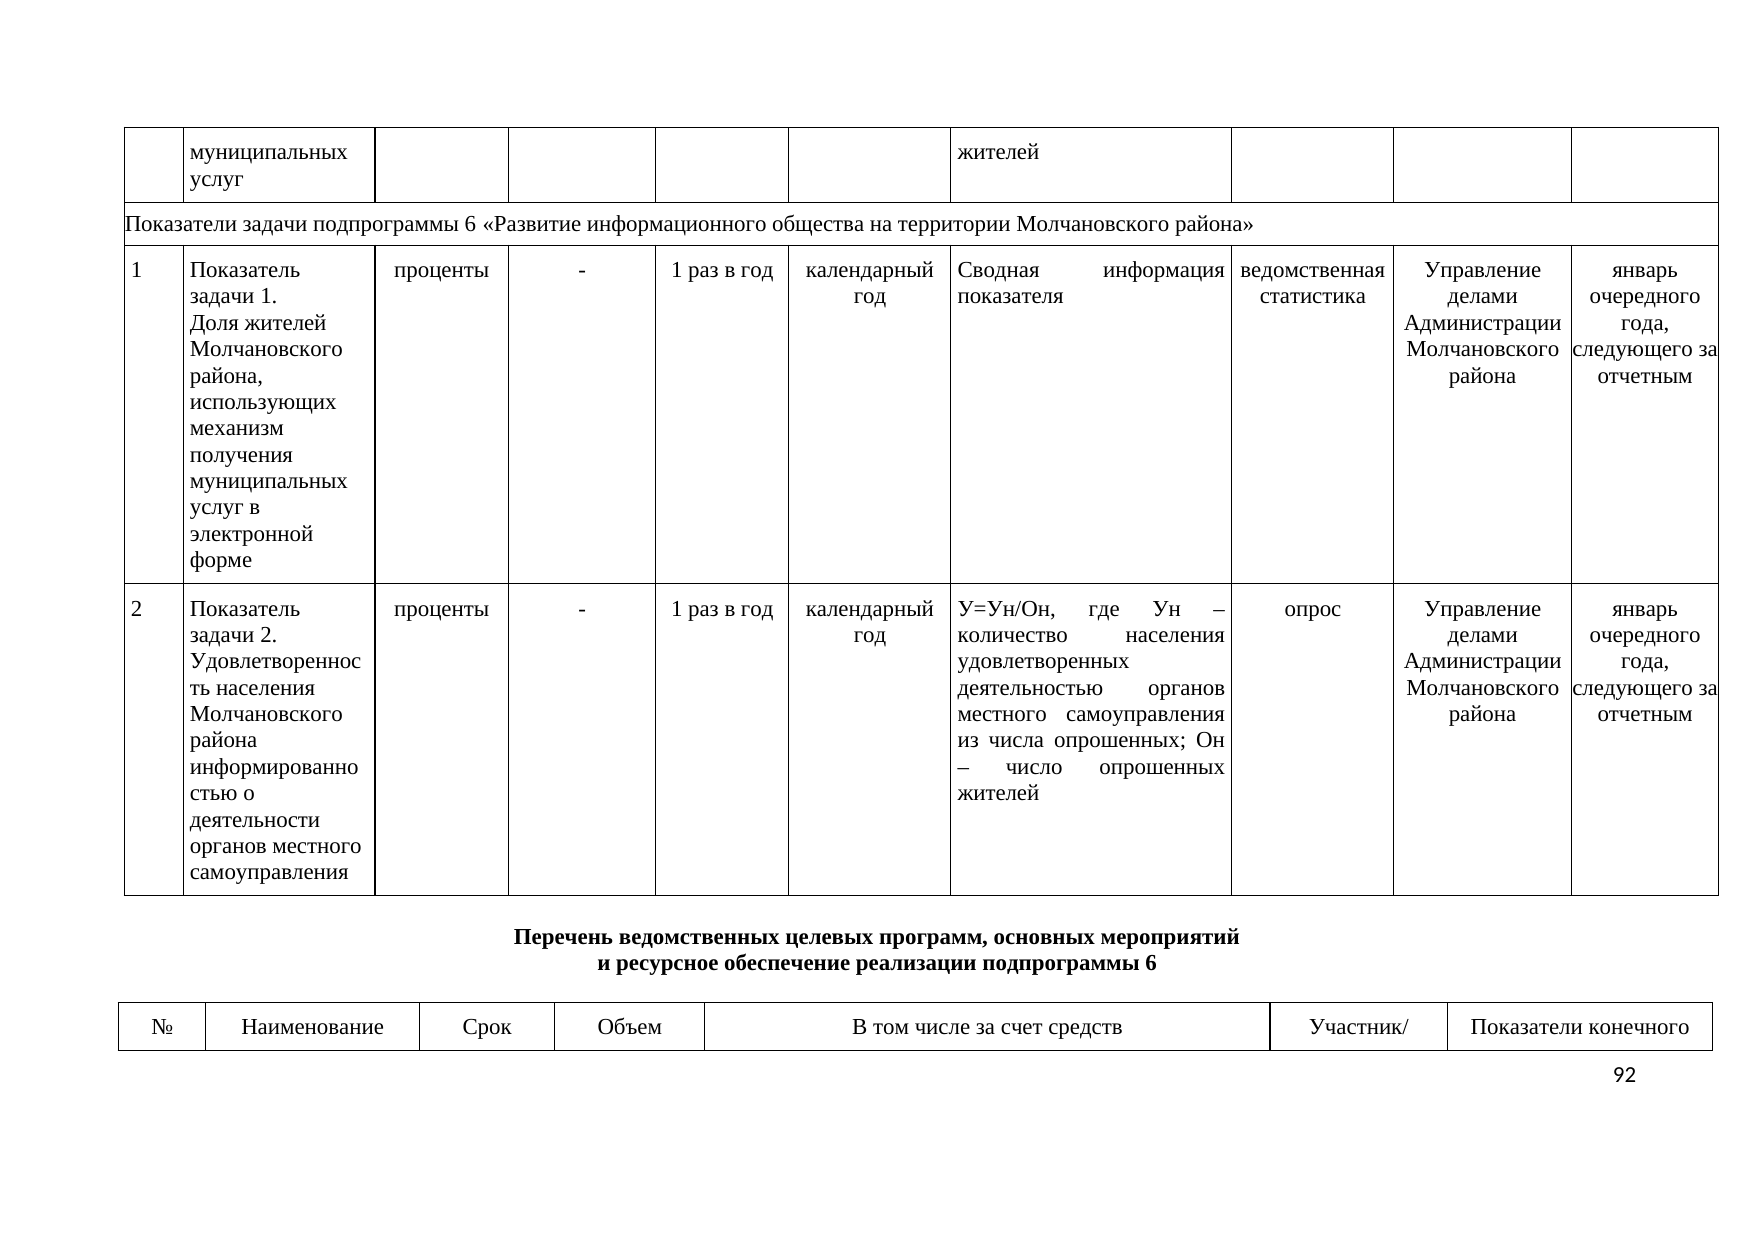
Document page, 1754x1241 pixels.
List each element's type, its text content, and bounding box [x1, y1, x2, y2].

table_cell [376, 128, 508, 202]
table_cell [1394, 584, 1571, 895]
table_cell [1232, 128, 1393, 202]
text и ресурсное обеспечение реализации подпрограммы 6 [118, 949, 1636, 975]
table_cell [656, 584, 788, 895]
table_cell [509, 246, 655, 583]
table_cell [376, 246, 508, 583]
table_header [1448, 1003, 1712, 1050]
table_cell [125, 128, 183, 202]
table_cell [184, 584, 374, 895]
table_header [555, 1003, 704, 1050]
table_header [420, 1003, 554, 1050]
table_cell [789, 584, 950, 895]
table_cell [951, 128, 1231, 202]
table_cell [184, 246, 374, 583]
text Перечень ведомственных целевых программ, основных мероприятий [118, 923, 1636, 949]
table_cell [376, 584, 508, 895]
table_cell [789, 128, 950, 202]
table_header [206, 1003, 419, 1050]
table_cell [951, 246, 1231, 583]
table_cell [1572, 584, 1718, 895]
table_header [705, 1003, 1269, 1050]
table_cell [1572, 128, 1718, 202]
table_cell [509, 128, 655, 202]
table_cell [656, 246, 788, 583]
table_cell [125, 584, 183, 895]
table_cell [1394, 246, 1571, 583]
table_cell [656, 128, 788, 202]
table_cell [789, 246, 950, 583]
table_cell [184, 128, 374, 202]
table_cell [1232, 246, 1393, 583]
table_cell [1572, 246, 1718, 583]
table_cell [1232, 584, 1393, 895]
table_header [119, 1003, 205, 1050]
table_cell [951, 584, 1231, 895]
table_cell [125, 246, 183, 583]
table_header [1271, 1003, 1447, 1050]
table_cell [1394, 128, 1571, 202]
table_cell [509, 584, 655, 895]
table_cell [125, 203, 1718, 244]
